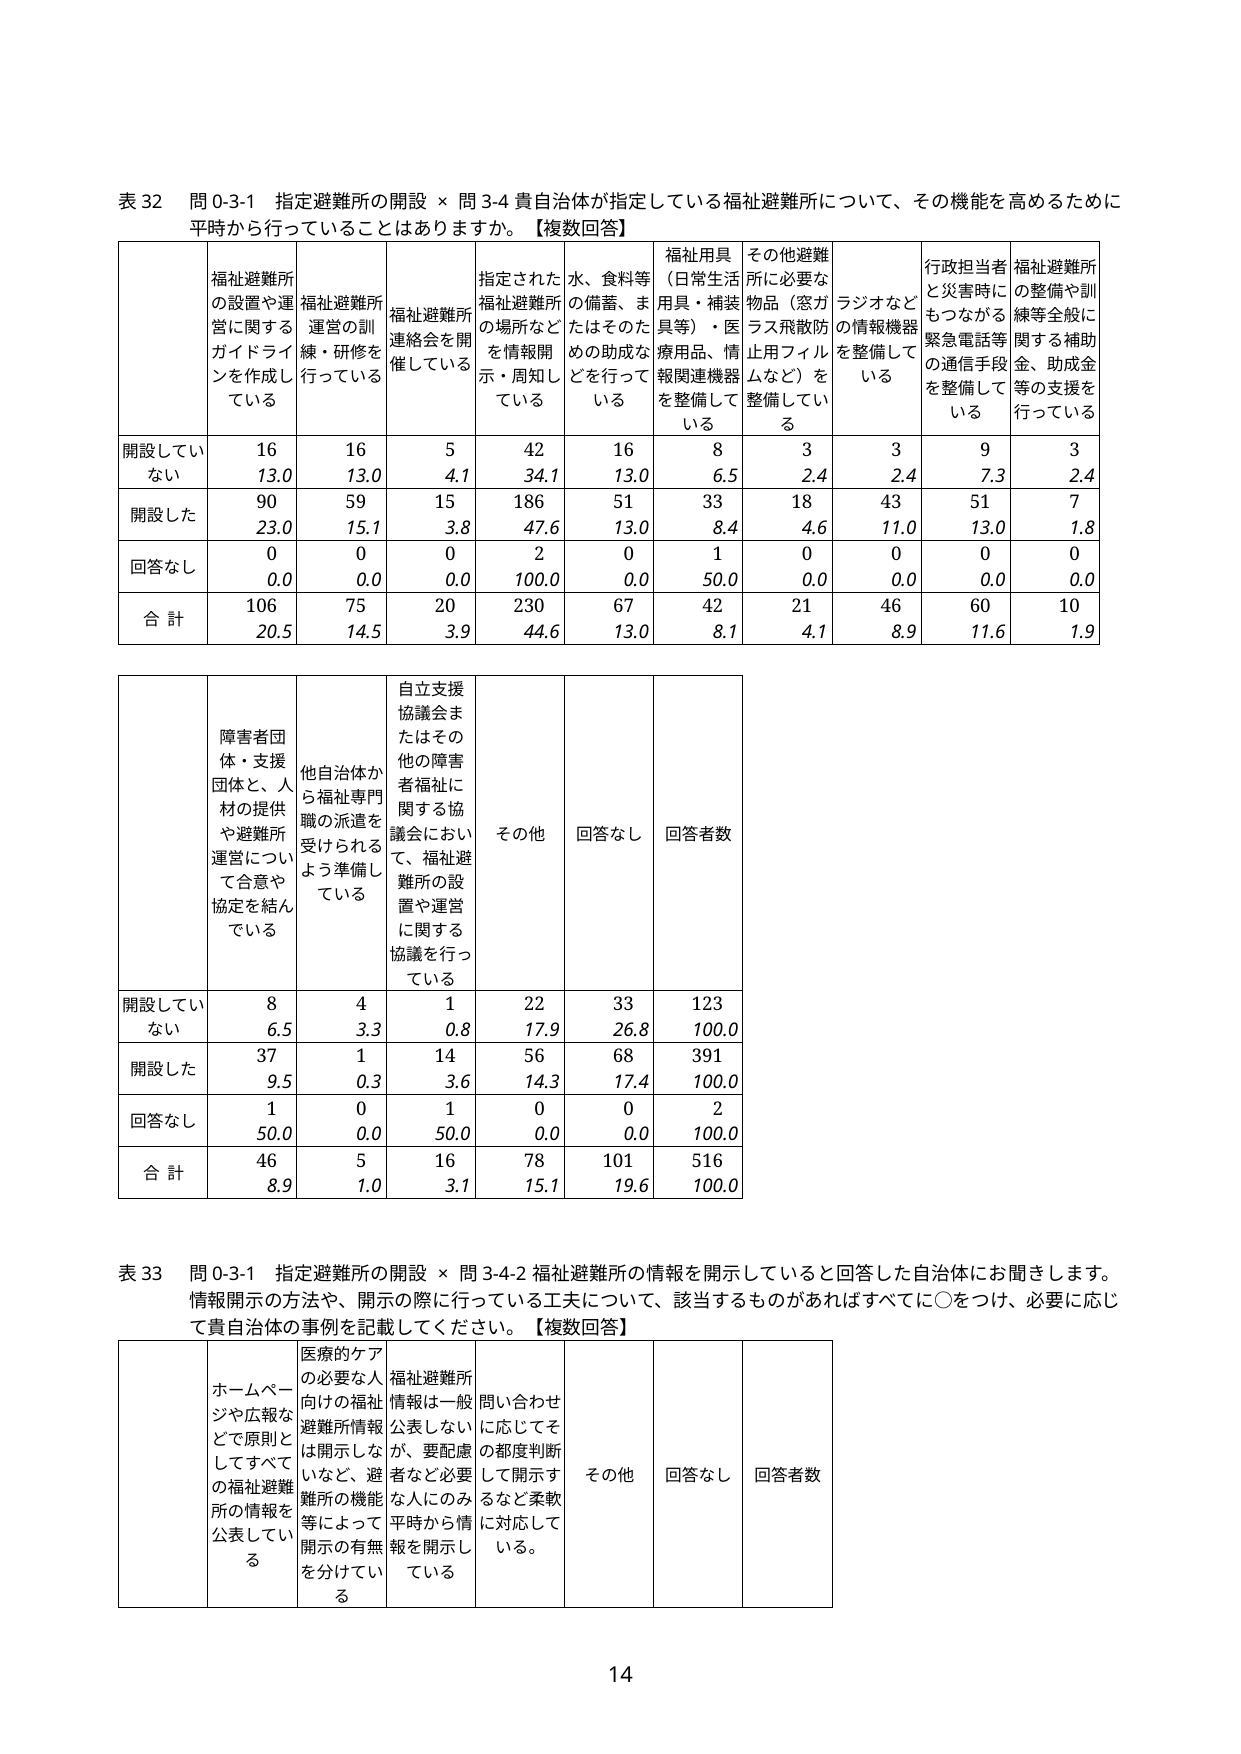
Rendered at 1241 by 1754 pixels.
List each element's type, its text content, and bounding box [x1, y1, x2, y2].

table_header 問い合わせに応じてその都度判断して開示するなど柔軟に対応している。 [476, 1341, 564, 1607]
table_header 福祉避難所運営の訓練・研修を行っている [297, 242, 386, 435]
table_cell 186 47.6 [476, 489, 564, 539]
table_cell 60 11.6 [922, 593, 1010, 644]
table_cell 51 13.0 [922, 489, 1010, 539]
table_header ホームページや広報などで原則としてすべての福祉避難所の情報を公表している [208, 1341, 297, 1607]
table_header 福祉避難所の設置や運営に関するガイドラインを作成している [208, 242, 296, 435]
table_cell 46 8.9 [208, 1147, 296, 1198]
table_cell 14 3.6 [387, 1043, 475, 1094]
table_header 他自治体から福祉専門職の派遣を受けられるよう準備している [297, 676, 386, 990]
table_header 障害者団体・支援団体と、人材の提供や避難所運営について合意や協定を結んでいる [208, 676, 296, 990]
table_cell 56 14.3 [476, 1043, 564, 1094]
table_cell 回答なし [119, 541, 207, 592]
table_cell 合 計 [119, 593, 207, 644]
table_cell 123 100.0 [654, 991, 742, 1042]
table_cell 33 8.4 [654, 489, 742, 539]
table_header その他避難所に必要な物品（窓ガラス飛散防止用フィルムなど）を整備している [743, 242, 832, 435]
table_header 福祉用具（日常生活用具・補装具等）・医療用品、情報関連機器を整備している [654, 242, 742, 435]
table_cell 1 50.0 [208, 1095, 296, 1146]
table_cell 開設した [119, 1043, 207, 1094]
table_header 回答者数 [654, 676, 742, 990]
table_header [119, 242, 207, 435]
table_cell 37 9.5 [208, 1043, 296, 1094]
table_cell 1 50.0 [387, 1095, 475, 1146]
table_cell 1 0.3 [297, 1043, 386, 1094]
table_cell 1 0.8 [387, 991, 475, 1042]
table_cell 1 50.0 [654, 541, 742, 592]
table_cell 16 13.0 [297, 436, 386, 487]
table_cell 68 17.4 [565, 1043, 653, 1094]
table_cell 3 2.4 [1011, 436, 1099, 487]
table_cell 15 3.8 [387, 489, 475, 539]
table_header 福祉避難所連絡会を開催している [387, 242, 475, 435]
table_header ラジオなどの情報機器を整備している [833, 242, 921, 435]
table_cell 16 3.1 [387, 1147, 475, 1198]
table_cell 2 100.0 [654, 1095, 742, 1146]
table_cell 106 20.5 [208, 593, 296, 644]
table_cell 43 11.0 [833, 489, 921, 539]
table_cell 16 13.0 [565, 436, 653, 487]
text 問0-3-1 指定避難所の開設 × 問3-4-2 福祉避難所の情報を開示していると回答した自治体にお聞きします。情報開示の方法や、開示の際に行っている工夫について、該当するものがあればすべてに○をつけ、必要に応じて貴自治体の事例を記載してください。【複数回答】 [118, 1259, 1122, 1340]
table_header 回答なし [565, 676, 653, 990]
table_cell 開設した [119, 489, 207, 539]
table_cell 101 19.6 [565, 1147, 653, 1198]
table_cell 90 23.0 [208, 489, 296, 539]
table_cell 0 0.0 [833, 541, 921, 592]
table_cell 18 4.6 [743, 489, 832, 539]
table_header 指定された福祉避難所の場所などを情報開示・周知している [476, 242, 564, 435]
table_cell 78 15.1 [476, 1147, 564, 1198]
table_header 行政担当者と災害時にもつながる緊急電話等の通信手段を整備している [922, 242, 1010, 435]
table_cell 3 2.4 [833, 436, 921, 487]
table_cell 42 8.1 [654, 593, 742, 644]
table_cell 0 0.0 [297, 1095, 386, 1146]
table_cell 391 100.0 [654, 1043, 742, 1094]
table_cell 0 0.0 [208, 541, 296, 592]
table_cell 516 100.0 [654, 1147, 742, 1198]
table_cell 開設していない [119, 991, 207, 1042]
table_cell 9 7.3 [922, 436, 1010, 487]
table_cell 0 0.0 [743, 541, 832, 592]
table_header 福祉避難所情報は一般公表しないが、要配慮者など必要な人にのみ平時から情報を開示している [387, 1341, 475, 1607]
table_cell 0 0.0 [565, 1095, 653, 1146]
table_cell 0 0.0 [387, 541, 475, 592]
table_cell 67 13.0 [565, 593, 653, 644]
table_cell 3 2.4 [743, 436, 832, 487]
table_cell 51 13.0 [565, 489, 653, 539]
table_cell 20 3.9 [387, 593, 475, 644]
table_cell 0 0.0 [297, 541, 386, 592]
text 問0-3-1 指定避難所の開設 × 問3-4 貴自治体が指定している福祉避難所について、その機能を高めるために平時から行っていることはありますか。【複数回答】 [118, 187, 1122, 241]
table_cell 開設していない [119, 436, 207, 487]
table_header [119, 676, 207, 990]
table_cell 合 計 [119, 1147, 207, 1198]
table_cell 10 1.9 [1011, 593, 1099, 644]
table_header 医療的ケアの必要な人向けの福祉避難所情報は開示しないなど、避難所の機能等によって開示の有無を分けている [298, 1341, 386, 1607]
table_cell 59 15.1 [297, 489, 386, 539]
table_cell 33 26.8 [565, 991, 653, 1042]
table_cell 4 3.3 [297, 991, 386, 1042]
table_cell 42 34.1 [476, 436, 564, 487]
table_cell 0 0.0 [565, 541, 653, 592]
table_cell 8 6.5 [654, 436, 742, 487]
table_cell 75 14.5 [297, 593, 386, 644]
table_header 自立支援協議会またはその他の障害者福祉に関する協議会において、福祉避難所の設置や運営に関する協議を行っている [387, 676, 475, 990]
table_cell 46 8.9 [833, 593, 921, 644]
table_cell 0 0.0 [1011, 541, 1099, 592]
table_cell 230 44.6 [476, 593, 564, 644]
table_cell 7 1.8 [1011, 489, 1099, 539]
table_header 福祉避難所の整備や訓練等全般に関する補助金、助成金等の支援を行っている [1011, 242, 1099, 435]
table_cell 21 4.1 [743, 593, 832, 644]
table_cell 0 0.0 [922, 541, 1010, 592]
table_header [119, 1341, 207, 1607]
table_cell 0 0.0 [476, 1095, 564, 1146]
table_cell 回答なし [119, 1095, 207, 1146]
table_header その他 [565, 1341, 653, 1607]
table_cell 5 4.1 [387, 436, 475, 487]
table_cell 16 13.0 [208, 436, 296, 487]
table_cell 2 100.0 [476, 541, 564, 592]
table_header 回答なし [654, 1341, 742, 1607]
table_cell 8 6.5 [208, 991, 296, 1042]
table_cell 5 1.0 [297, 1147, 386, 1198]
table_header その他 [476, 676, 564, 990]
table_header 水、食料等の備蓄、またはそのための助成などを行っている [565, 242, 653, 435]
table_header 回答者数 [743, 1341, 832, 1607]
table_cell 22 17.9 [476, 991, 564, 1042]
